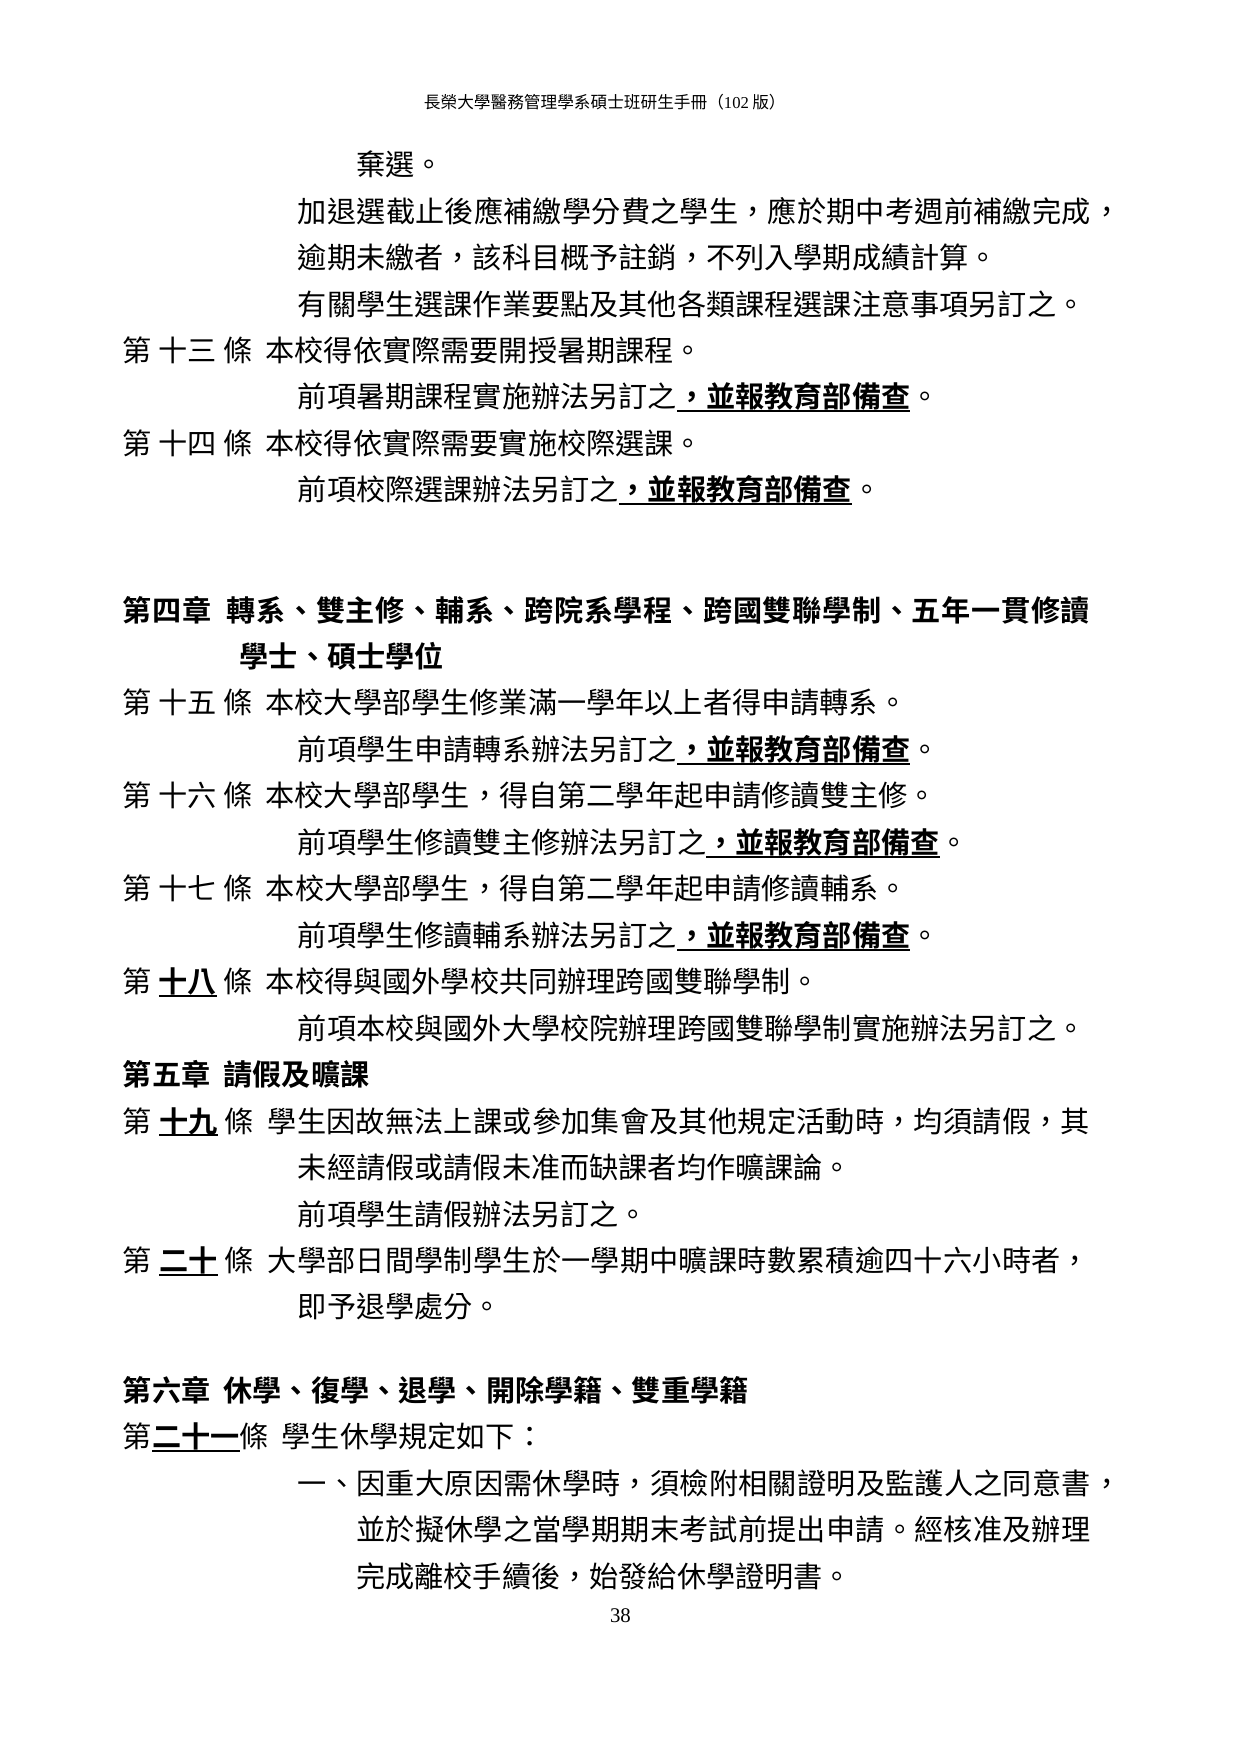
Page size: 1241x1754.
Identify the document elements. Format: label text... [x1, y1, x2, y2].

text 前項學生修讀雙主修辦法另訂之，並報教育部備查。 [298, 819, 1092, 862]
text 第二十一條 學生休學規定如下： [123, 1414, 1092, 1456]
text 第四章 轉系、雙主修、輔系、跨院系學程、跨國雙聯學制、五年一貫修讀學士、碩士學位 [123, 587, 1092, 676]
text 前項本校與國外大學校院辦理跨國雙聯學制實施辦法另訂之。 [298, 1005, 1092, 1048]
text 第 十三 條 本校得依實際需要開授暑期課程。 [123, 328, 1092, 370]
text 第六章 休學、復學、退學、開除學籍、雙重學籍 [123, 1367, 1092, 1410]
text 第 十九 條 學生因故無法上課或參加集會及其他規定活動時，均須請假，其未經請假或請假未准而缺課者均作曠課論。 [123, 1098, 1092, 1187]
text 前項學生申請轉系辦法另訂之，並報教育部備查。 [298, 727, 1092, 769]
text 前項暑期課程實施辦法另訂之，並報教育部備查。 [298, 374, 1092, 416]
text 前項學生修讀輔系辦法另訂之，並報教育部備查。 [298, 912, 1092, 955]
text 第五章 請假及曠課 [123, 1052, 1092, 1094]
text 前項學生請假辦法另訂之。 [298, 1191, 1092, 1233]
text 第 十七 條 本校大學部學生，得自第二學年起申請修讀輔系。 [123, 866, 1092, 908]
text 第 二十 條 大學部日間學制學生於一學期中曠課時數累積逾四十六小時者，即予退學處分。 [123, 1238, 1092, 1326]
text 前項校際選課辦法另訂之，並報教育部備查。 [298, 467, 1092, 509]
text 第 十八 條 本校得與國外學校共同辦理跨國雙聯學制。 [123, 959, 1092, 1001]
text 加退選截止後應補繳學分費之學生，應於期中考週前補繳完成，逾期未繳者，該科目概予註銷，不列入學期成績計算。 [298, 188, 1092, 277]
text 第 十五 條 本校大學部學生修業滿一學年以上者得申請轉系。 [123, 680, 1092, 722]
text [298, 142, 1092, 184]
text 一、因重大原因需休學時，須檢附相關證明及監護人之同意書，並於擬休學之當學期期末考試前提出申請。經核准及辦理完成離校手續後，始發給休學證明書。 [298, 1460, 1092, 1596]
text 第 十六 條 本校大學部學生，得自第二學年起申請修讀雙主修。 [123, 773, 1092, 815]
text 第 十四 條 本校得依實際需要實施校際選課。 [123, 421, 1092, 463]
text 有關學生選課作業要點及其他各類課程選課注意事項另訂之。 [298, 281, 1092, 323]
